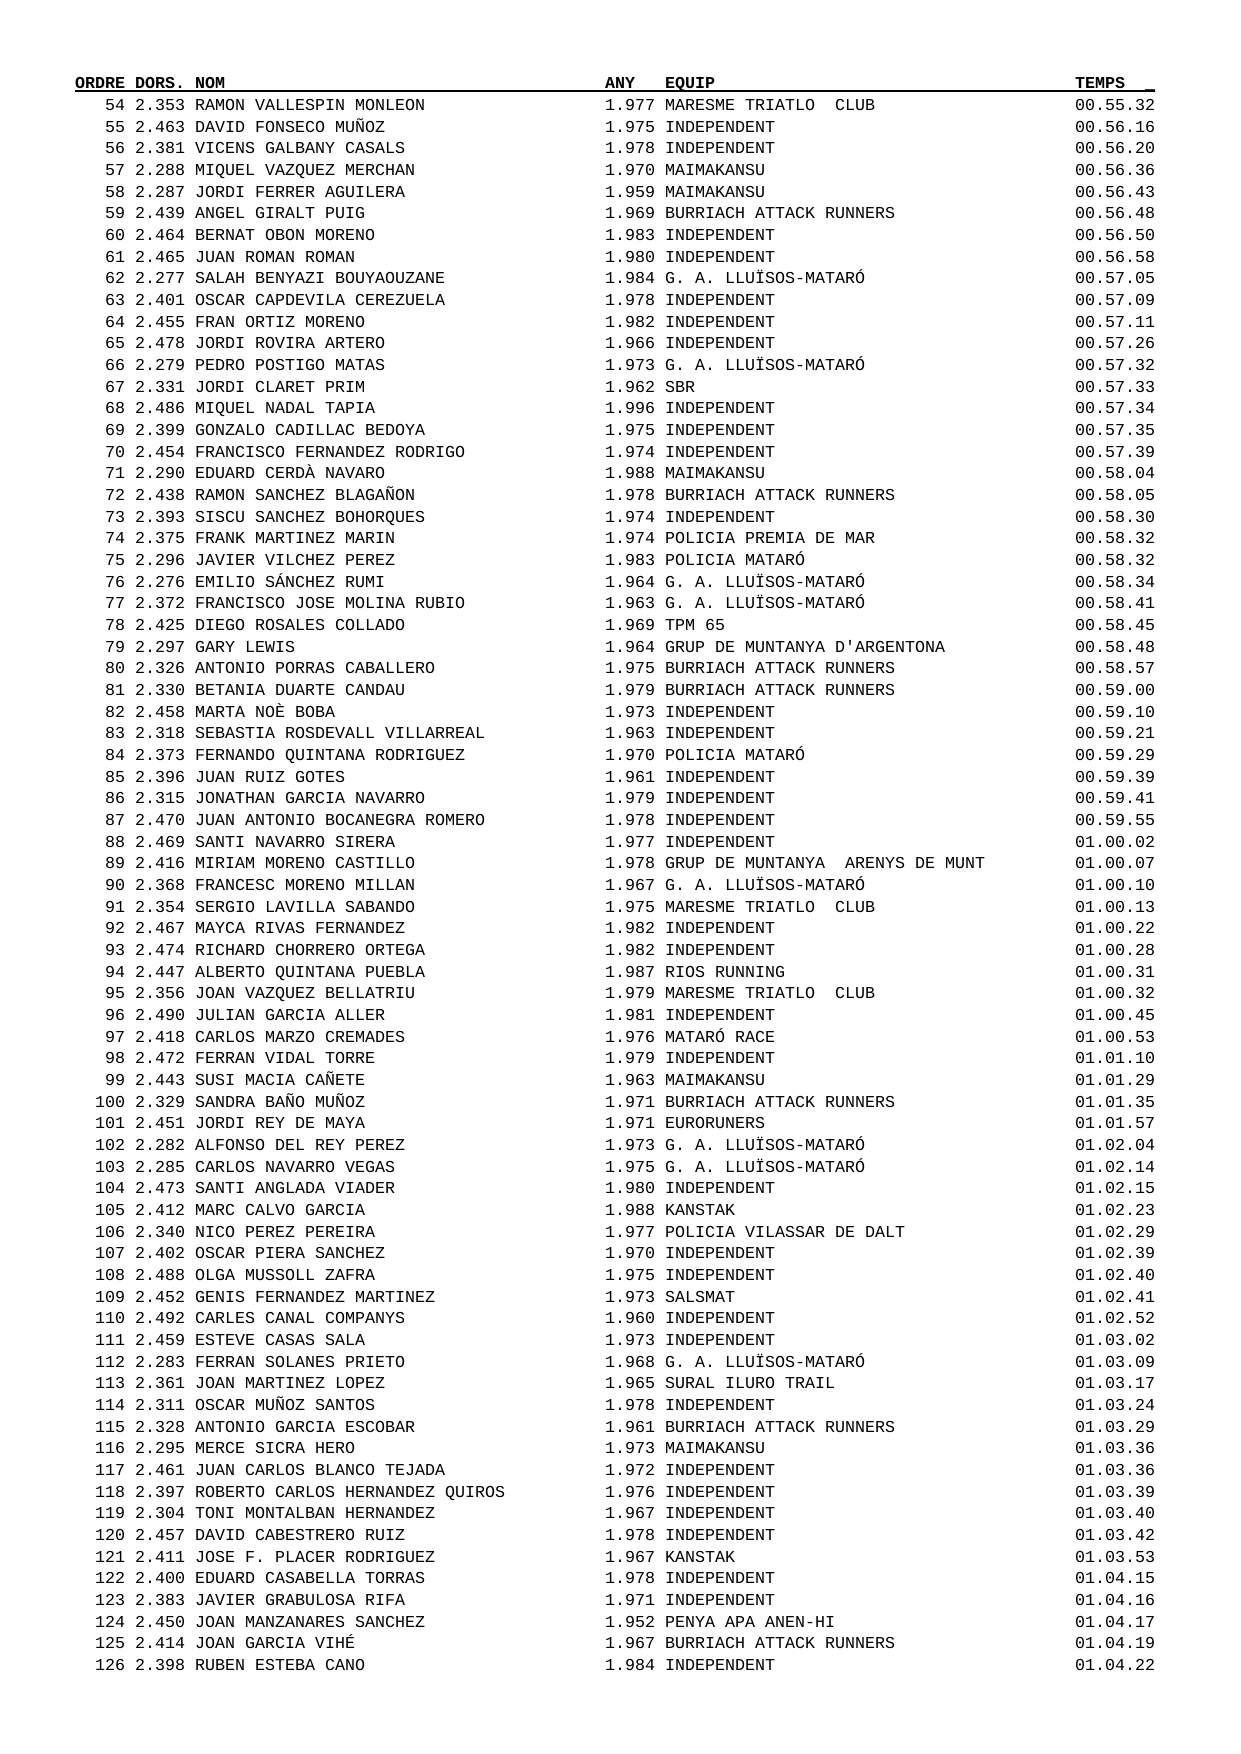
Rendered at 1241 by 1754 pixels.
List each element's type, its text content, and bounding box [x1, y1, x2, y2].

text 70 2.454 FRANCISCO FERNANDEZ RODRIGO 1.974 INDEPENDENT 00.57.39 [75, 443, 1165, 462]
text 67 2.331 JORDI CLARET PRIM 1.962 SBR 00.57.33 [75, 378, 1165, 397]
text 90 2.368 FRANCESC MORENO MILLAN 1.967 G. A. LLUÏSOS-MATARÓ 01.00.10 [75, 877, 1165, 896]
text 79 2.297 GARY LEWIS 1.964 GRUP DE MUNTANYA D'ARGENTONA 00.58.48 [75, 638, 1165, 657]
text 93 2.474 RICHARD CHORRERO ORTEGA 1.982 INDEPENDENT 01.00.28 [75, 942, 1165, 961]
text 60 2.464 BERNAT OBON MORENO 1.983 INDEPENDENT 00.56.50 [75, 227, 1165, 246]
text 117 2.461 JUAN CARLOS BLANCO TEJADA 1.972 INDEPENDENT 01.03.36 [75, 1462, 1165, 1481]
text 63 2.401 OSCAR CAPDEVILA CEREZUELA 1.978 INDEPENDENT 00.57.09 [75, 292, 1165, 311]
text 80 2.326 ANTONIO PORRAS CABALLERO 1.975 BURRIACH ATTACK RUNNERS 00.58.57 [75, 660, 1165, 679]
text 103 2.285 CARLOS NAVARRO VEGAS 1.975 G. A. LLUÏSOS-MATARÓ 01.02.14 [75, 1158, 1165, 1177]
text 104 2.473 SANTI ANGLADA VIADER 1.980 INDEPENDENT 01.02.15 [75, 1180, 1165, 1199]
text 126 2.398 RUBEN ESTEBA CANO 1.984 INDEPENDENT 01.04.22 [75, 1657, 1165, 1676]
text 69 2.399 GONZALO CADILLAC BEDOYA 1.975 INDEPENDENT 00.57.35 [75, 422, 1165, 441]
text 97 2.418 CARLOS MARZO CREMADES 1.976 MATARÓ RACE 01.00.53 [75, 1028, 1165, 1047]
text 72 2.438 RAMON SANCHEZ BLAGAÑON 1.978 BURRIACH ATTACK RUNNERS 00.58.05 [75, 487, 1165, 506]
text 94 2.447 ALBERTO QUINTANA PUEBLA 1.987 RIOS RUNNING 01.00.31 [75, 963, 1165, 982]
text 66 2.279 PEDRO POSTIGO MATAS 1.973 G. A. LLUÏSOS-MATARÓ 00.57.32 [75, 357, 1165, 376]
text 58 2.287 JORDI FERRER AGUILERA 1.959 MAIMAKANSU 00.56.43 [75, 183, 1165, 202]
text 75 2.296 JAVIER VILCHEZ PEREZ 1.983 POLICIA MATARÓ 00.58.32 [75, 552, 1165, 571]
text 61 2.465 JUAN ROMAN ROMAN 1.980 INDEPENDENT 00.56.58 [75, 248, 1165, 267]
text 64 2.455 FRAN ORTIZ MORENO 1.982 INDEPENDENT 00.57.11 [75, 313, 1165, 332]
text 73 2.393 SISCU SANCHEZ BOHORQUES 1.974 INDEPENDENT 00.58.30 [75, 508, 1165, 527]
text 81 2.330 BETANIA DUARTE CANDAU 1.979 BURRIACH ATTACK RUNNERS 00.59.00 [75, 682, 1165, 701]
text 92 2.467 MAYCA RIVAS FERNANDEZ 1.982 INDEPENDENT 01.00.22 [75, 920, 1165, 939]
text 124 2.450 JOAN MANZANARES SANCHEZ 1.952 PENYA APA ANEN-HI 01.04.17 [75, 1613, 1165, 1632]
text 98 2.472 FERRAN VIDAL TORRE 1.979 INDEPENDENT 01.01.10 [75, 1050, 1165, 1069]
text 87 2.470 JUAN ANTONIO BOCANEGRA ROMERO 1.978 INDEPENDENT 00.59.55 [75, 812, 1165, 831]
text 123 2.383 JAVIER GRABULOSA RIFA 1.971 INDEPENDENT 01.04.16 [75, 1592, 1165, 1611]
text 101 2.451 JORDI REY DE MAYA 1.971 EURORUNERS 01.01.57 [75, 1115, 1165, 1134]
text 83 2.318 SEBASTIA ROSDEVALL VILLARREAL 1.963 INDEPENDENT 00.59.21 [75, 725, 1165, 744]
text 96 2.490 JULIAN GARCIA ALLER 1.981 INDEPENDENT 01.00.45 [75, 1007, 1165, 1026]
text 89 2.416 MIRIAM MORENO CASTILLO 1.978 GRUP DE MUNTANYA ARENYS DE MUNT 01.00.07 [75, 855, 1165, 874]
text 106 2.340 NICO PEREZ PEREIRA 1.977 POLICIA VILASSAR DE DALT 01.02.29 [75, 1223, 1165, 1242]
text 100 2.329 SANDRA BAÑO MUÑOZ 1.971 BURRIACH ATTACK RUNNERS 01.01.35 [75, 1093, 1165, 1112]
text 111 2.459 ESTEVE CASAS SALA 1.973 INDEPENDENT 01.03.02 [75, 1332, 1165, 1351]
text 57 2.288 MIQUEL VAZQUEZ MERCHAN 1.970 MAIMAKANSU 00.56.36 [75, 162, 1165, 181]
text 62 2.277 SALAH BENYAZI BOUYAOUZANE 1.984 G. A. LLUÏSOS-MATARÓ 00.57.05 [75, 270, 1165, 289]
text 110 2.492 CARLES CANAL COMPANYS 1.960 INDEPENDENT 01.02.52 [75, 1310, 1165, 1329]
text 122 2.400 EDUARD CASABELLA TORRAS 1.978 INDEPENDENT 01.04.15 [75, 1570, 1165, 1589]
text 65 2.478 JORDI ROVIRA ARTERO 1.966 INDEPENDENT 00.57.26 [75, 335, 1165, 354]
text 56 2.381 VICENS GALBANY CASALS 1.978 INDEPENDENT 00.56.20 [75, 140, 1165, 159]
text 120 2.457 DAVID CABESTRERO RUIZ 1.978 INDEPENDENT 01.03.42 [75, 1527, 1165, 1546]
text 82 2.458 MARTA NOÈ BOBA 1.973 INDEPENDENT 00.59.10 [75, 703, 1165, 722]
text 114 2.311 OSCAR MUÑOZ SANTOS 1.978 INDEPENDENT 01.03.24 [75, 1397, 1165, 1416]
text 107 2.402 OSCAR PIERA SANCHEZ 1.970 INDEPENDENT 01.02.39 [75, 1245, 1165, 1264]
text 54 2.353 RAMON VALLESPIN MONLEON 1.977 MARESME TRIATLO CLUB 00.55.32 [75, 97, 1165, 116]
text 99 2.443 SUSI MACIA CAÑETE 1.963 MAIMAKANSU 01.01.29 [75, 1072, 1165, 1091]
text 91 2.354 SERGIO LAVILLA SABANDO 1.975 MARESME TRIATLO CLUB 01.00.13 [75, 898, 1165, 917]
text 76 2.276 EMILIO SÁNCHEZ RUMI 1.964 G. A. LLUÏSOS-MATARÓ 00.58.34 [75, 573, 1165, 592]
text 109 2.452 GENIS FERNANDEZ MARTINEZ 1.973 SALSMAT 01.02.41 [75, 1288, 1165, 1307]
text 116 2.295 MERCE SICRA HERO 1.973 MAIMAKANSU 01.03.36 [75, 1440, 1165, 1459]
text 95 2.356 JOAN VAZQUEZ BELLATRIU 1.979 MARESME TRIATLO CLUB 01.00.32 [75, 985, 1165, 1004]
text ORDRE DORS. NOM ANY EQUIP TEMPS _ [75, 75, 1165, 94]
text 68 2.486 MIQUEL NADAL TAPIA 1.996 INDEPENDENT 00.57.34 [75, 400, 1165, 419]
text 85 2.396 JUAN RUIZ GOTES 1.961 INDEPENDENT 00.59.39 [75, 768, 1165, 787]
text 118 2.397 ROBERTO CARLOS HERNANDEZ QUIROS 1.976 INDEPENDENT 01.03.39 [75, 1483, 1165, 1502]
text 77 2.372 FRANCISCO JOSE MOLINA RUBIO 1.963 G. A. LLUÏSOS-MATARÓ 00.58.41 [75, 595, 1165, 614]
text 112 2.283 FERRAN SOLANES PRIETO 1.968 G. A. LLUÏSOS-MATARÓ 01.03.09 [75, 1353, 1165, 1372]
text 55 2.463 DAVID FONSECO MUÑOZ 1.975 INDEPENDENT 00.56.16 [75, 118, 1165, 137]
text 74 2.375 FRANK MARTINEZ MARIN 1.974 POLICIA PREMIA DE MAR 00.58.32 [75, 530, 1165, 549]
text 59 2.439 ANGEL GIRALT PUIG 1.969 BURRIACH ATTACK RUNNERS 00.56.48 [75, 205, 1165, 224]
text 102 2.282 ALFONSO DEL REY PEREZ 1.973 G. A. LLUÏSOS-MATARÓ 01.02.04 [75, 1137, 1165, 1156]
text 115 2.328 ANTONIO GARCIA ESCOBAR 1.961 BURRIACH ATTACK RUNNERS 01.03.29 [75, 1418, 1165, 1437]
text 88 2.469 SANTI NAVARRO SIRERA 1.977 INDEPENDENT 01.00.02 [75, 833, 1165, 852]
text 113 2.361 JOAN MARTINEZ LOPEZ 1.965 SURAL ILURO TRAIL 01.03.17 [75, 1375, 1165, 1394]
text 86 2.315 JONATHAN GARCIA NAVARRO 1.979 INDEPENDENT 00.59.41 [75, 790, 1165, 809]
text 108 2.488 OLGA MUSSOLL ZAFRA 1.975 INDEPENDENT 01.02.40 [75, 1267, 1165, 1286]
text 121 2.411 JOSE F. PLACER RODRIGUEZ 1.967 KANSTAK 01.03.53 [75, 1548, 1165, 1567]
text 119 2.304 TONI MONTALBAN HERNANDEZ 1.967 INDEPENDENT 01.03.40 [75, 1505, 1165, 1524]
text 84 2.373 FERNANDO QUINTANA RODRIGUEZ 1.970 POLICIA MATARÓ 00.59.29 [75, 747, 1165, 766]
text 125 2.414 JOAN GARCIA VIHÉ 1.967 BURRIACH ATTACK RUNNERS 01.04.19 [75, 1635, 1165, 1654]
text 71 2.290 EDUARD CERDÀ NAVARO 1.988 MAIMAKANSU 00.58.04 [75, 465, 1165, 484]
text 78 2.425 DIEGO ROSALES COLLADO 1.969 TPM 65 00.58.45 [75, 617, 1165, 636]
text 105 2.412 MARC CALVO GARCIA 1.988 KANSTAK 01.02.23 [75, 1202, 1165, 1221]
